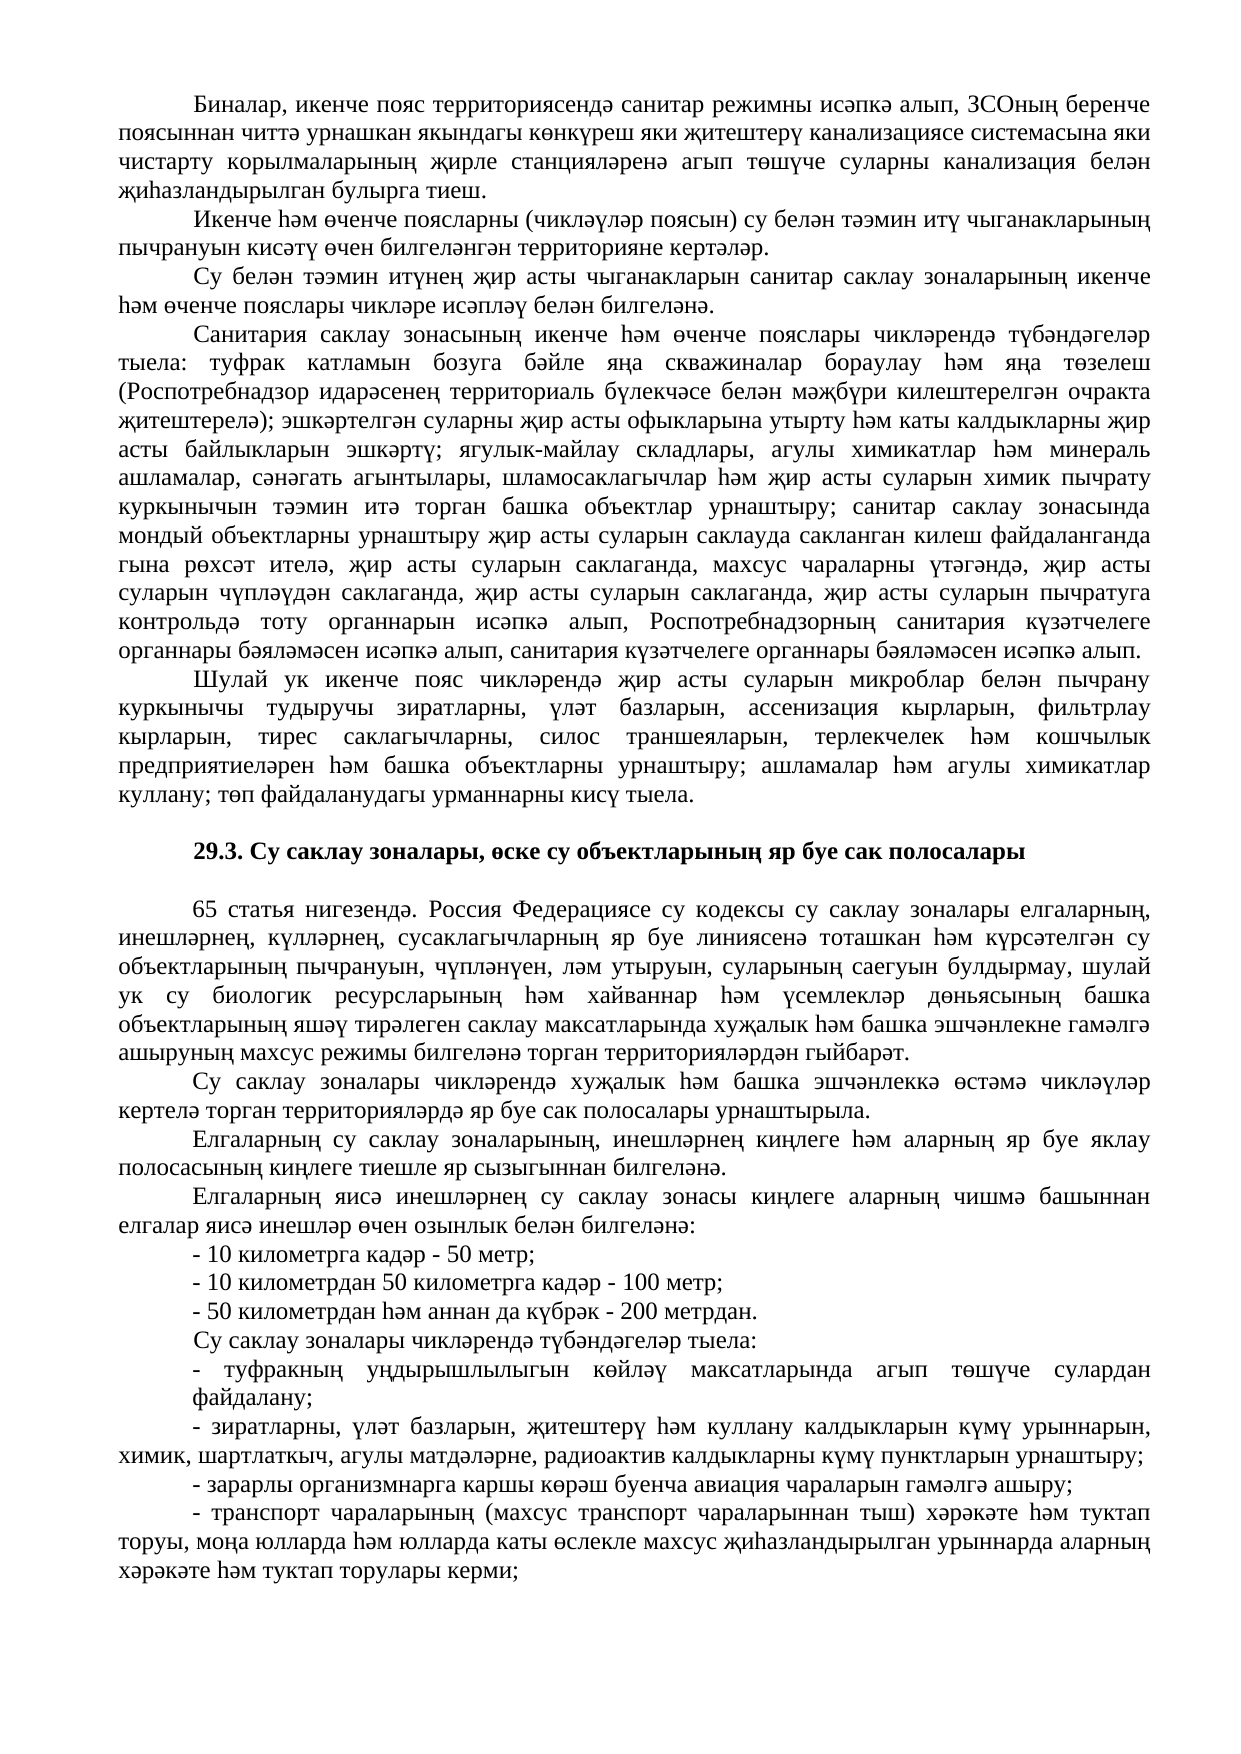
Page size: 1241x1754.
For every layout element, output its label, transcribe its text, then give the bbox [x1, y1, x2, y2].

text 29.3. Су саклау зоналары, өске су объектларының яр буе сак полосалары [118, 836, 1152, 865]
text 65 статья нигезендә. Россия Федерациясе су кодексы су саклау зоналары елгаларның, инешләрнең, күлләрнең, сусаклагычларның яр буе линиясенә тоташкан һәм күрсәтелгән су объектларының пычрануын, чүпләнүен, ләм утыруын, суларының саегуын булдырмау, шулай ук су биологик ресурсларының һәм хайваннар һәм үсемлекләр дөньясының башка объектларының яшәү тирәлеген саклау максатларында хуҗалык һәм башка эшчәнлекне гамәлгә ашыруның махсус режимы билгеләнә торган территорияләрдән гыйбарәт. [118, 894, 1152, 1066]
text Су саклау зоналары чикләрендә түбәндәгеләр тыела: [118, 1325, 1152, 1354]
text - зиратларны, үләт базларын, җитештерү һәм куллану калдыкларын күмү урыннарын, химик, шартлаткыч, агулы матдәләрне, радиоактив калдыкларны күмү пунктларын урнаштыру; [118, 1411, 1152, 1469]
text - зарарлы организмнарга каршы көрәш буенча авиация чараларын гамәлгә ашыру; [118, 1469, 1152, 1497]
text Икенче һәм өченче поясларны (чикләүләр поясын) су белән тәэмин итү чыганакларының пычрануын кисәтү өчен билгеләнгән территорияне кертәләр. [118, 204, 1152, 261]
text - 10 километрга кадәр - 50 метр; [192, 1239, 1152, 1267]
text - транспорт чараларының (махсус транспорт чараларыннан тыш) хәрәкәте һәм туктап торуы, моңа юлларда һәм юлларда каты өслекле махсус җиһазландырылган урыннарда аларның хәрәкәте һәм туктап торулары керми; [118, 1497, 1152, 1584]
text Шулай ук икенче пояс чикләрендә җир асты суларын микроблар белән пычрану куркынычы тудыручы зиратларны, үләт базларын, ассенизация кырларын, фильтрлау кырларын, тирес саклагычларны, силос траншеяларын, терлекчелек һәм кошчылык предприятиеләрен һәм башка объектларны урнаштыру; ашламалар һәм агулы химикатлар куллану; төп файдаланудагы урманнарны кисү тыела. [118, 664, 1152, 807]
text Елгаларның яисә инешләрнең су саклау зонасы киңлеге аларның чишмә башыннан елгалар яисә инешләр өчен озынлык белән билгеләнә: [118, 1181, 1152, 1239]
text - 10 километрдан 50 километрга кадәр - 100 метр; [192, 1267, 1152, 1296]
text Елгаларның су саклау зоналарының, инешләрнең киңлеге һәм аларның яр буе яклау полосасының киңлеге тиешле яр сызыгыннан билгеләнә. [118, 1124, 1152, 1181]
text - 50 километрдан һәм аннан да күбрәк - 200 метрдан. [192, 1296, 1152, 1325]
text Биналар, икенче пояс территориясендә санитар режимны исәпкә алып, ЗСОның беренче поясыннан читтә урнашкан якындагы көнкүреш яки җитештерү канализациясе системасына яки чистарту корылмаларының җирле станцияләренә агып төшүче суларны канализация белән җиһазландырылган булырга тиеш. [118, 89, 1152, 204]
text Санитария саклау зонасының икенче һәм өченче пояслары чикләрендә түбәндәгеләр тыела: туфрак катламын бозуга бәйле яңа скважиналар бораулау һәм яңа төзелеш (Роспотребнадзор идарәсенең территориаль бүлекчәсе белән мәҗбүри килештерелгән очракта җитештерелә); эшкәртелгән суларны җир асты офыкларына утырту һәм каты калдыкларны җир асты байлыкларын эшкәртү; ягулык-майлау складлары, агулы химикатлар һәм минераль ашламалар, сәнәгать агынтылары, шламосаклагычлар һәм җир асты суларын химик пычрату куркынычын тәэмин итә торган башка объектлар урнаштыру; санитар саклау зонасында мондый объектларны урнаштыру җир асты суларын саклауда сакланган килеш файдаланганда гына рөхсәт ителә, җир асты суларын саклаганда, махсус чараларны үтәгәндә, җир асты суларын чүпләүдән саклаганда, җир асты суларын саклаганда, җир асты суларын пычратуга контрольдә тоту органнарын исәпкә алып, Роспотребнадзорның санитария күзәтчелеге органнары бәяләмәсен исәпкә алып, санитария күзәтчелеге органнары бәяләмәсен исәпкә алып. [118, 319, 1152, 664]
text Су белән тәэмин итүнең җир асты чыганакларын санитар саклау зоналарының икенче һәм өченче пояслары чикләре исәпләү белән билгеләнә. [118, 261, 1152, 319]
text Су саклау зоналары чикләрендә хуҗалык һәм башка эшчәнлеккә өстәмә чикләүләр кертелә торган территорияләрдә яр буе сак полосалары урнаштырыла. [118, 1066, 1152, 1124]
text - туфракның уңдырышлылыгын көйләү максатларында агып төшүче сулардан файдалану; [192, 1354, 1152, 1411]
